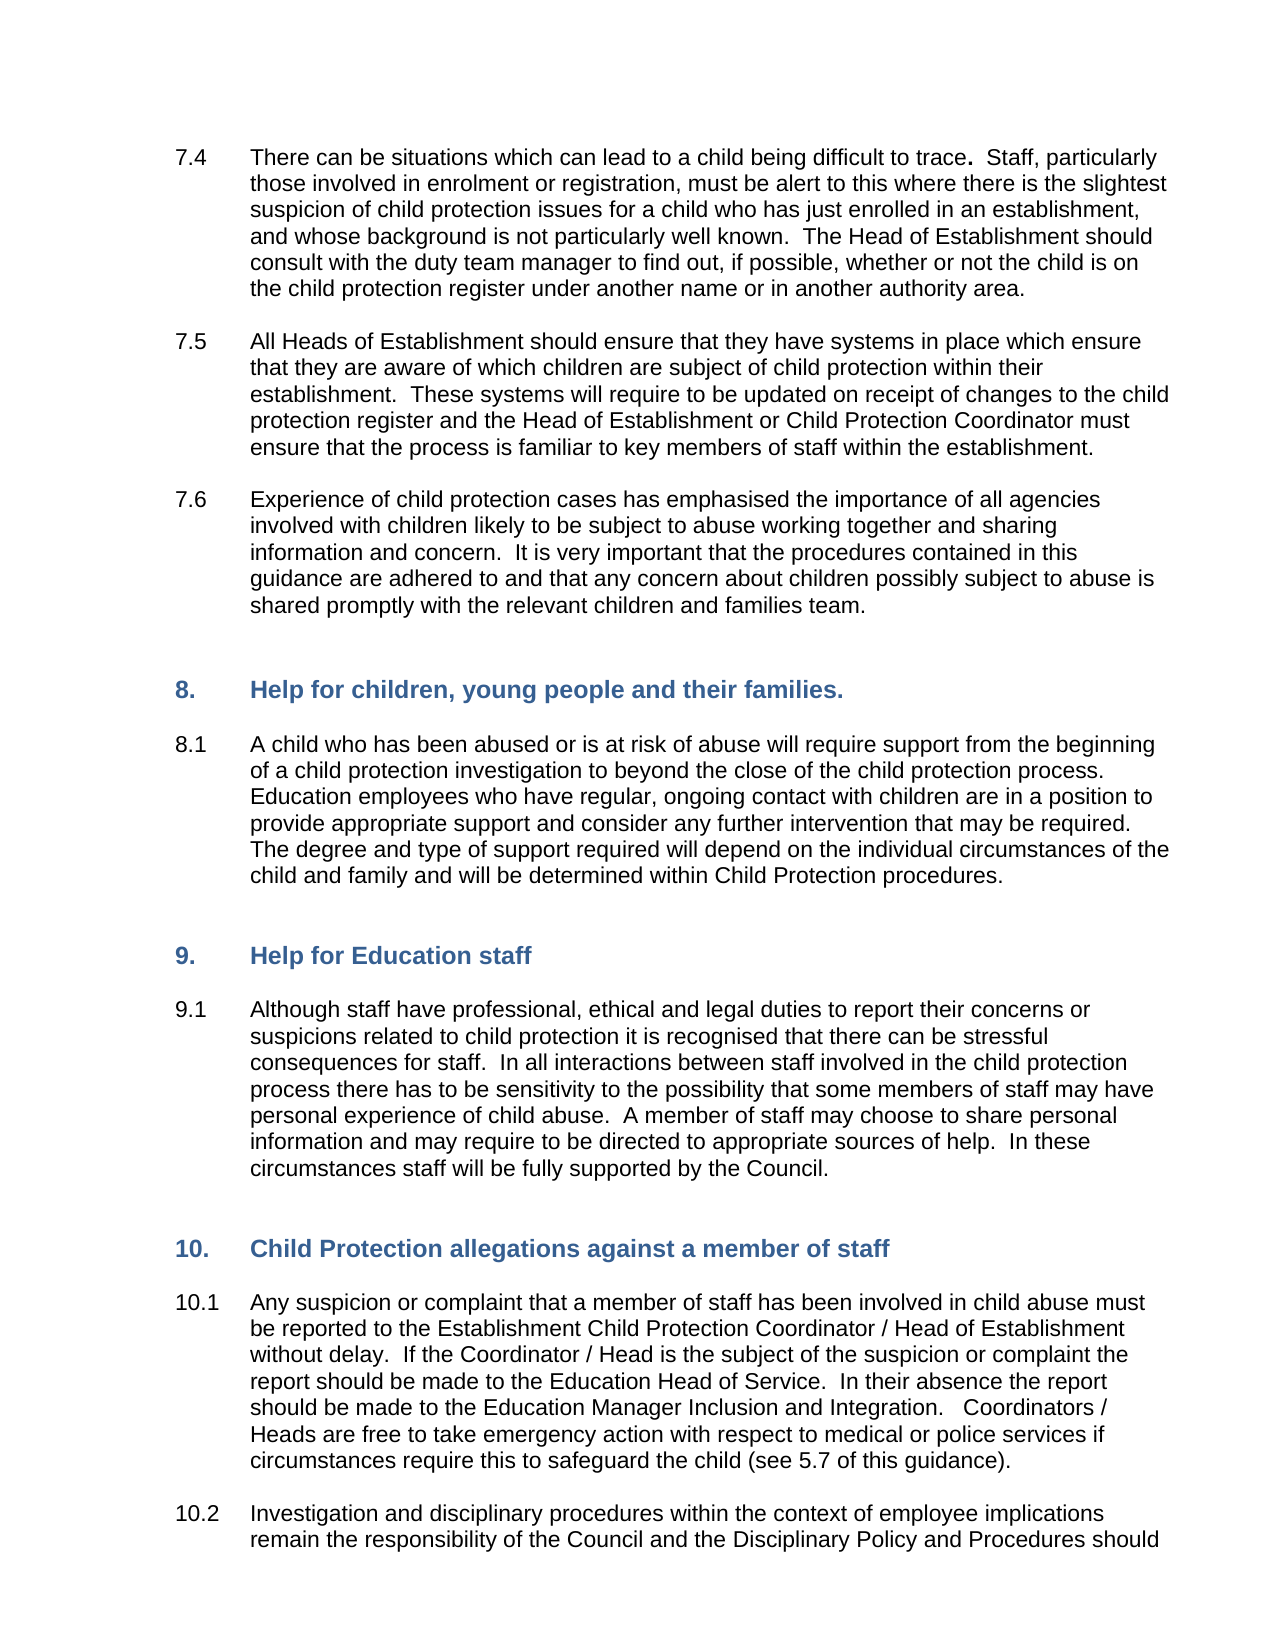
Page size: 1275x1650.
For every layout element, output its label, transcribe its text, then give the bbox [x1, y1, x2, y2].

text 7.5 All Heads of Establishment should ensure that they have systems in place which ensure that they are aware of which children are subject of child protection within their establishment. These systems will require to be updated on receipt of changes to the child protection register and the Head of Establishment or Child Protection Coordinator must ensure that the process is familiar to key members of staff within the establishment. [175, 328, 1173, 460]
text 10. Child Protection allegations against a member of staff [175, 1234, 1173, 1262]
text 7.6 Experience of child protection cases has emphasised the importance of all agencies involved with children likely to be subject to abuse working together and sharing information and concern. It is very important that the procedures contained in this guidance are adhered to and that any concern about children possibly subject to abuse is shared promptly with the relevant children and families team. [175, 486, 1173, 618]
text 7.4 There can be situations which can lead to a child being difficult to trace. Staff, particularly those involved in enrolment or registration, must be alert to this where there is the slightest suspicion of child protection issues for a child who has just enrolled in an establishment, and whose background is not particularly well known. The Head of Establishment should consult with the duty team manager to find out, if possible, whether or not the child is on the child protection register under another name or in another authority area. [175, 143, 1173, 302]
text 8. Help for children, young people and their families. [175, 675, 1173, 704]
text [175, 1499, 1173, 1552]
text 10.1 Any suspicion or complaint that a member of staff has been involved in child abuse must be reported to the Establishment Child Protection Coordinator / Head of Establishment without delay. If the Coordinator / Head is the subject of the suspicion or complaint the report should be made to the Education Head of Service. In their absence the report should be made to the Education Manager Inclusion and Integration. Coordinators / Heads are free to take emergency action with respect to medical or police services if circumstances require this to safeguard the child (see 5.7 of this guidance). [175, 1289, 1173, 1473]
text 8.1 A child who has been abused or is at risk of abuse will require support from the beginning of a child protection investigation to beyond the close of the child protection process. Education employees who have regular, ongoing contact with children are in a position to provide appropriate support and consider any further intervention that may be required. The degree and type of support required will depend on the individual circumstances of the child and family and will be determined within Child Protection procedures. [175, 731, 1173, 889]
text 9. Help for Education staff [175, 941, 1173, 970]
text 9.1 Although staff have professional, ethical and legal duties to report their concerns or suspicions related to child protection it is recognised that there can be stressful consequences for staff. In all interactions between staff involved in the child protection process there has to be sensitivity to the possibility that some members of staff may have personal experience of child abuse. A member of staff may choose to share personal information and may require to be directed to appropriate sources of help. In these circumstances staff will be fully supported by the Council. [175, 996, 1173, 1181]
